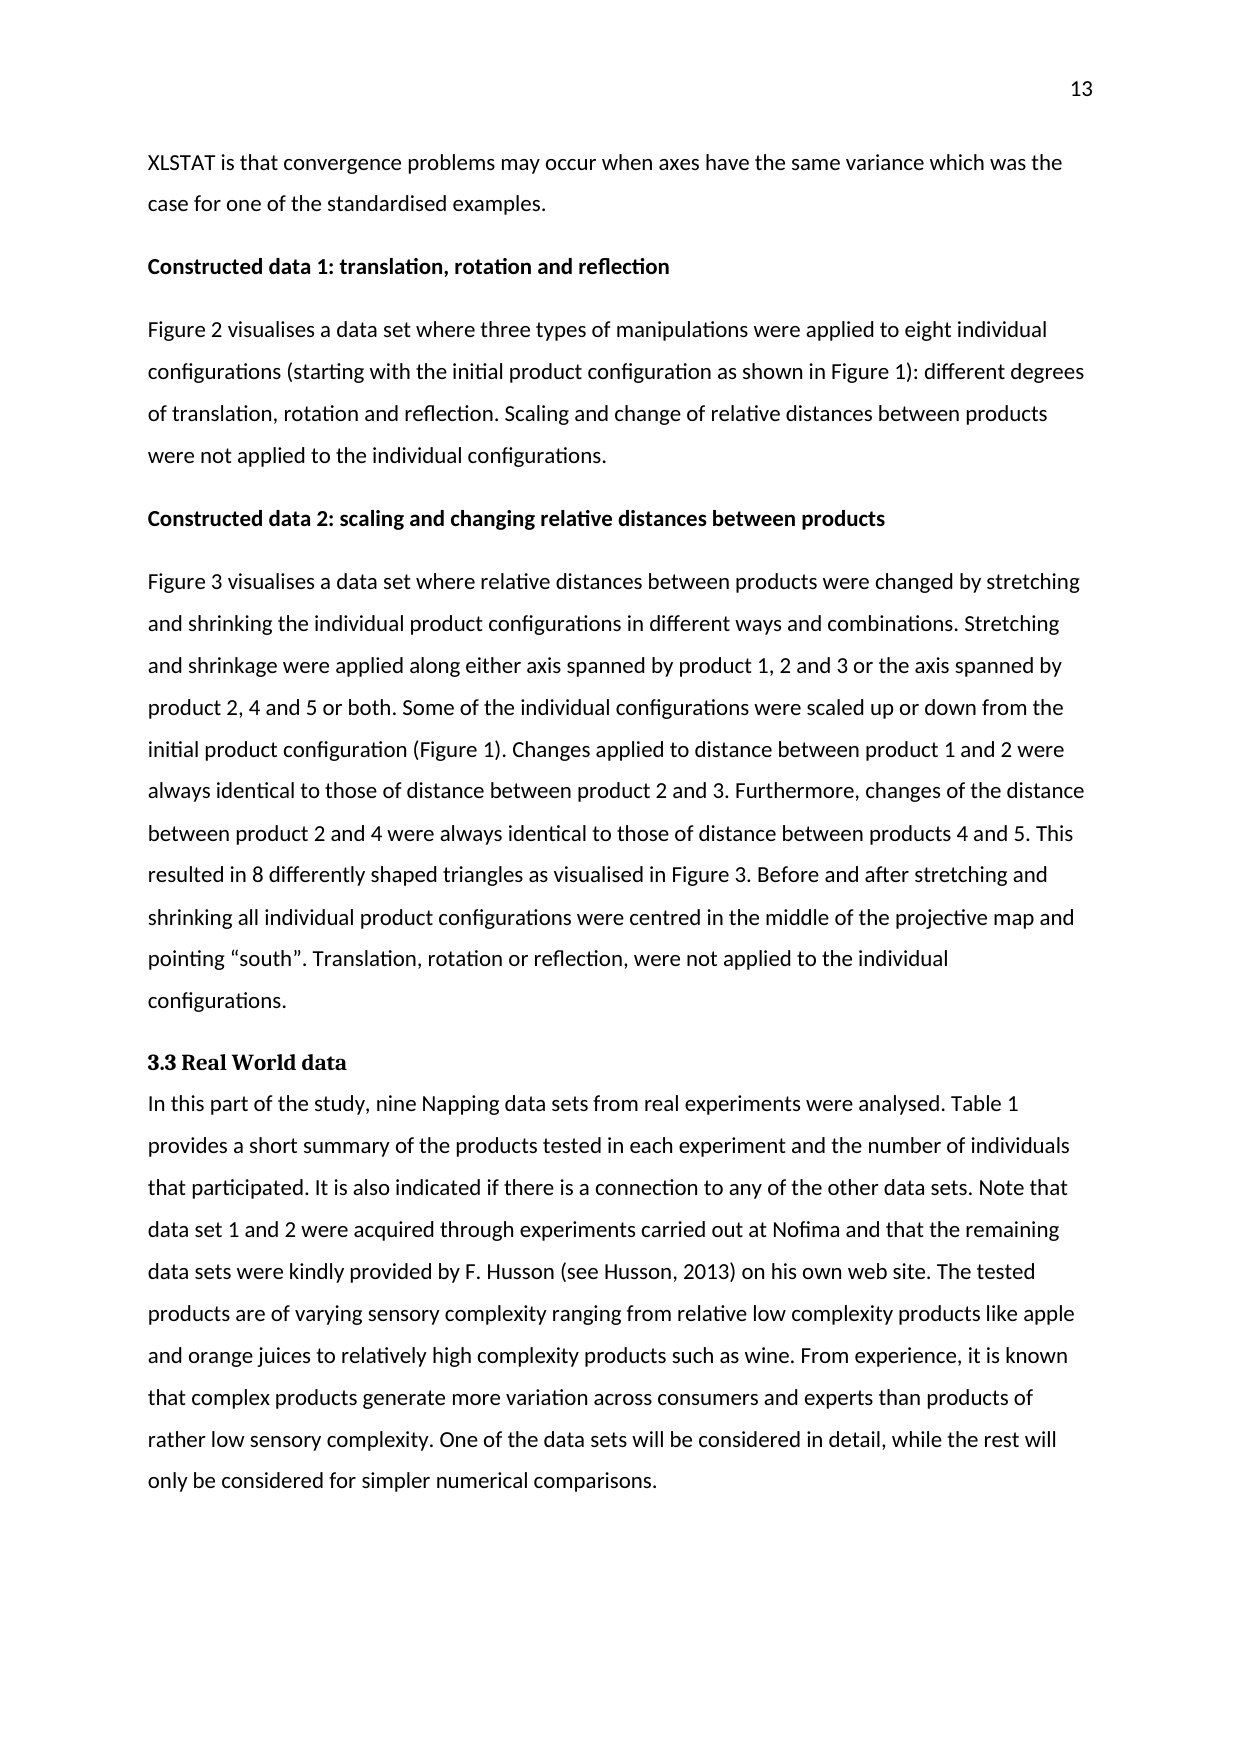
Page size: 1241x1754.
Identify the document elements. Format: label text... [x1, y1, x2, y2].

text In this part of the study, nine Napping data sets from real experiments were analysed. Table 1 provides a short summary of the products tested in each experiment and the number of individuals that participated. It is also indicated if there is a connection to any of the other data sets. Note that data set 1 and 2 were acquired through experiments carried out at Nofima and that the remaining data sets were kindly provided by F. Husson (see Husson, 2013) on his own web site. The tested products are of varying sensory complexity ranging from relative low complexity products like apple and orange juices to relatively high complexity products such as wine. From experience, it is known that complex products generate more variation across consumers and experts than products of rather low sensory complexity. One of the data sets will be considered in detail, while the rest will only be considered for simpler numerical comparisons. [148, 1089, 1093, 1495]
text Constructed data 1: translation, rotation and reflection [148, 252, 1093, 280]
text Constructed data 2: scaling and changing relative distances between products [148, 504, 1093, 532]
subtitle 3.3 Real World data [148, 1049, 1093, 1076]
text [148, 148, 1093, 218]
text Figure 2 visualises a data set where three types of manipulations were applied to eight individual configurations (starting with the initial product configuration as shown in Figure 1): different degrees of translation, rotation and reflection. Scaling and change of relative distances between products were not applied to the individual configurations. [148, 315, 1093, 469]
text Figure 3 visualises a data set where relative distances between products were changed by stretching and shrinking the individual product configurations in different ways and combinations. Stretching and shrinkage were applied along either axis spanned by product 1, 2 and 3 or the axis spanned by product 2, 4 and 5 or both. Some of the individual configurations were scaled up or down from the initial product configuration (Figure 1). Changes applied to distance between product 1 and 2 were always identical to those of distance between product 2 and 3. Furthermore, changes of the distance between product 2 and 4 were always identical to those of distance between products 4 and 5. This resulted in 8 differently shaped triangles as visualised in Figure 3. Before and after stretching and shrinking all individual product configurations were centred in the middle of the projective map and pointing “south”. Translation, rotation or reflection, were not applied to the individual configurations. [148, 567, 1093, 1014]
